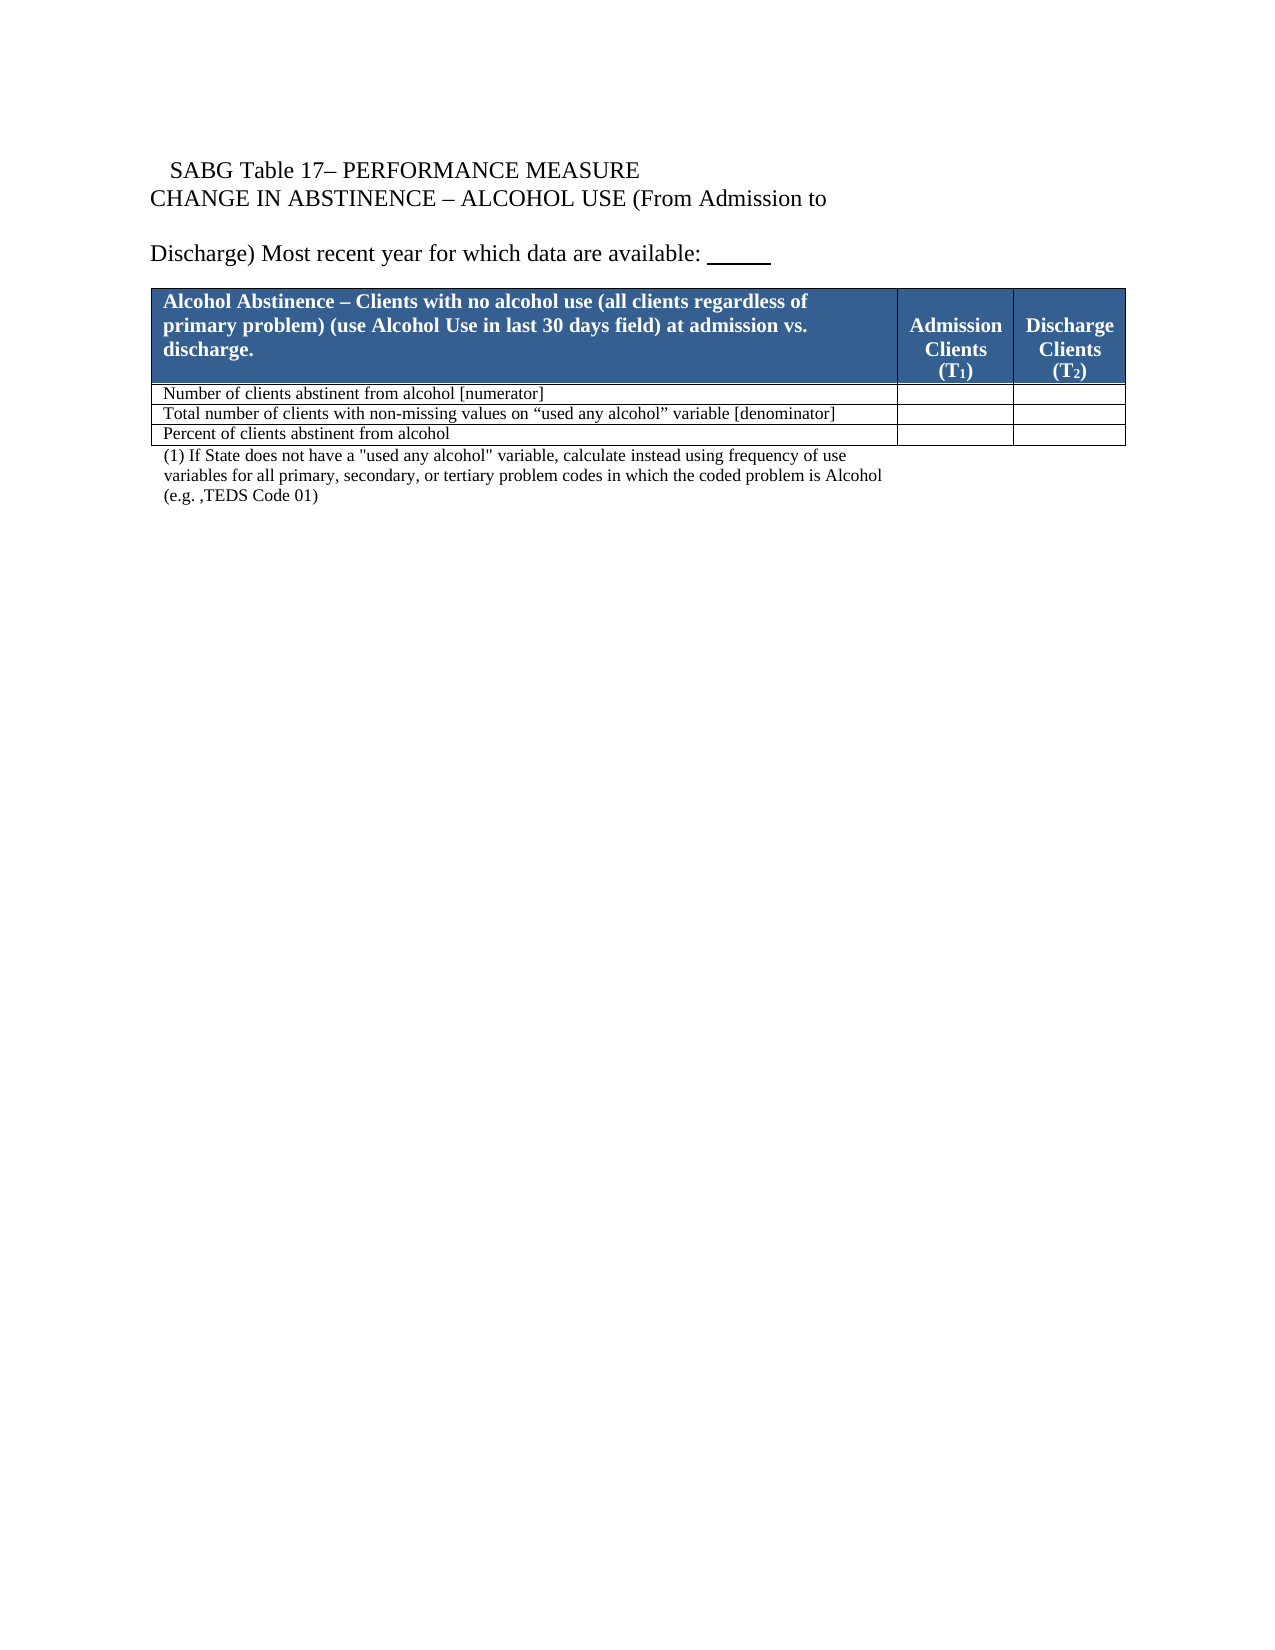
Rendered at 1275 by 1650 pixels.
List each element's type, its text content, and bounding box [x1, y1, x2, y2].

text SABG Table 17– PERFORMANCE MEASURE [169, 156, 1125, 184]
text CHANGE IN ABSTINENCE – ALCOHOL USE (From Admission to Discharge) Most recent year for which data are available: [150, 184, 867, 267]
